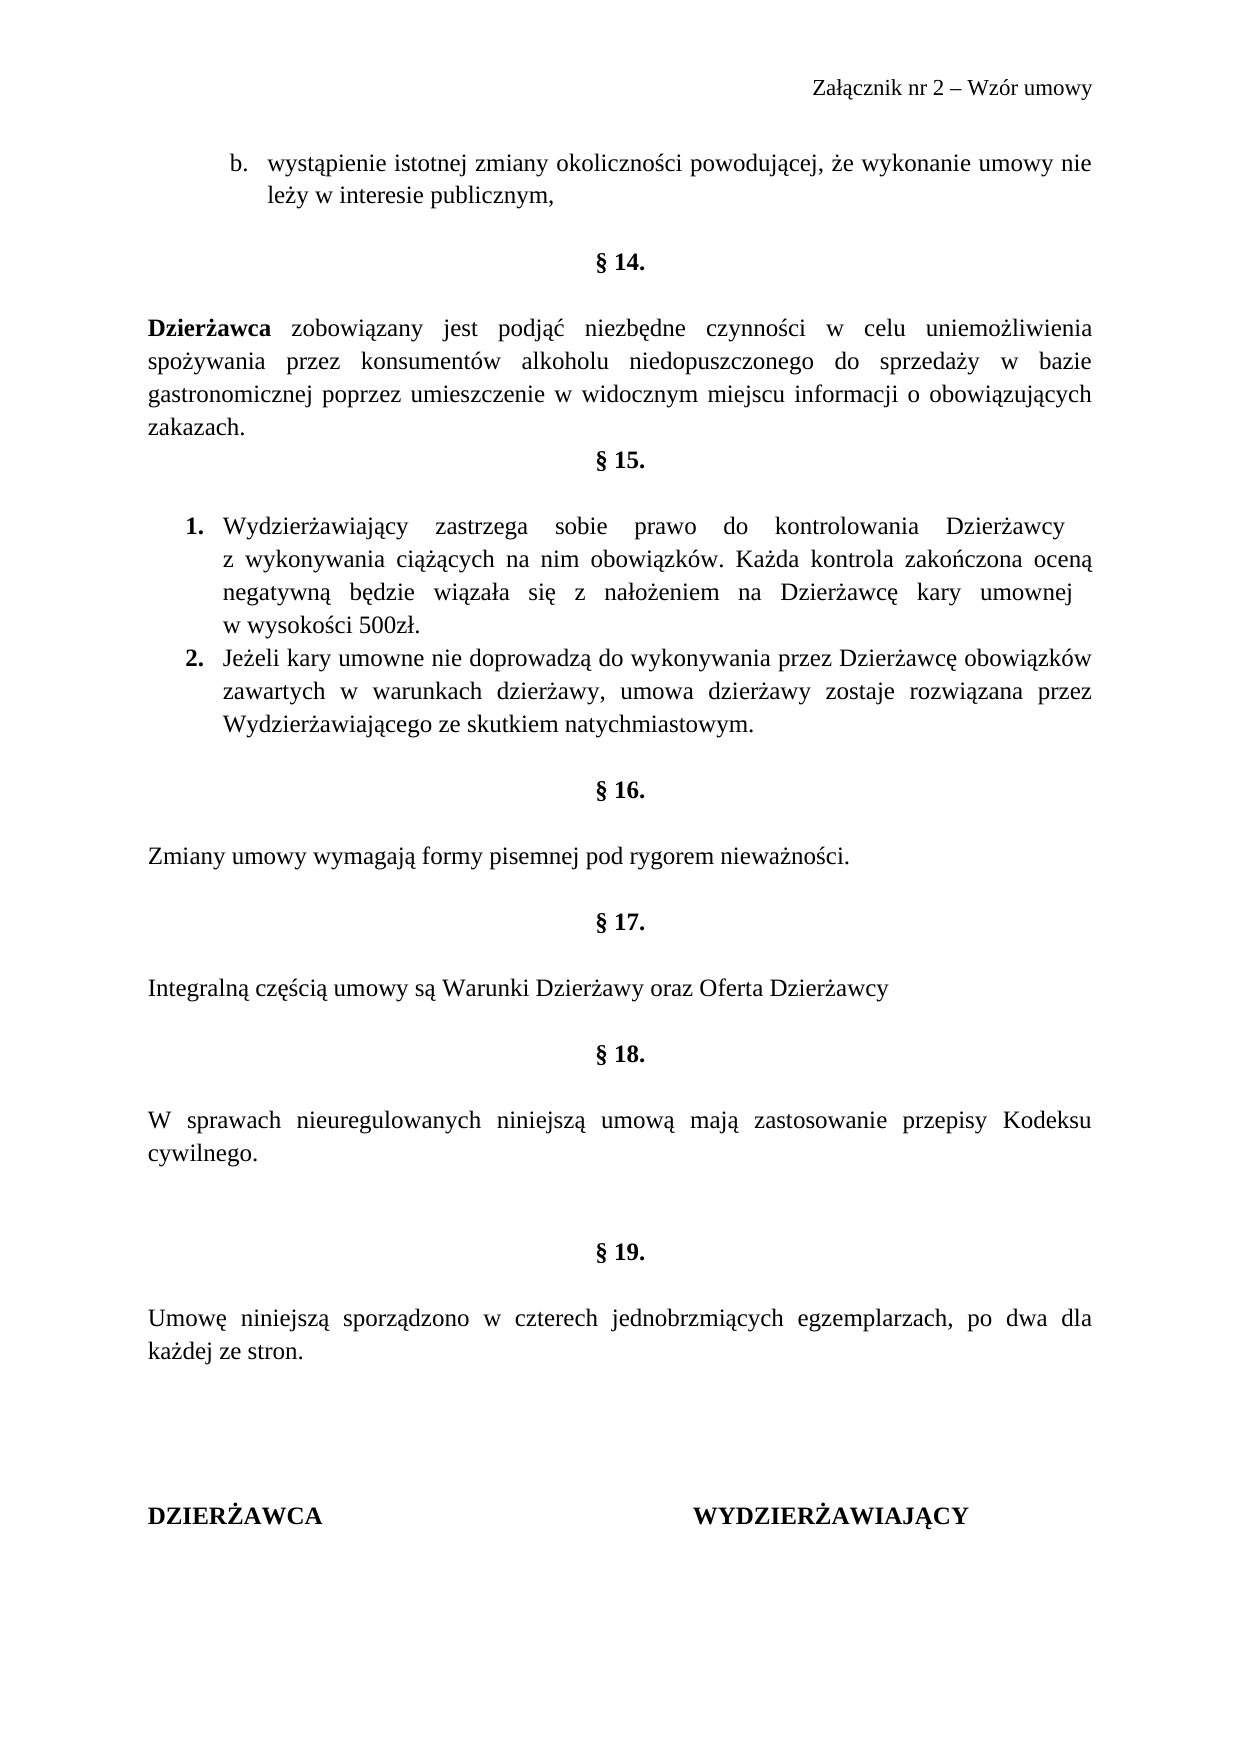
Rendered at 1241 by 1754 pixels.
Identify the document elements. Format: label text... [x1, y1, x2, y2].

text DZIERŻAWCA WYDZIERŻAWIAJĄCY [148, 1501, 1093, 1563]
text § 15. [148, 445, 1093, 473]
text § 14. [148, 247, 1093, 275]
list Wydzierżawiający zastrzega sobie prawo do kontrolowania Dzierżawcy z wykonywania ciążących na nim obowiązków. Każda kontrola zakończona oceną negatywną będzie wiązała się z nałożeniem na Dzierżawcę kary umownej w wysokości 500zł. [185, 511, 1093, 639]
text § 16. [148, 775, 1093, 804]
list wystąpienie istotnej zmiany okoliczności powodującej, że wykonanie umowy nie leży w interesie publicznym, [229, 148, 1093, 209]
text Umowę niniejszą sporządzono w czterech jednobrzmiących egzemplarzach, po dwa dla każdej ze stron. [148, 1303, 1093, 1365]
text § 18. [148, 1039, 1093, 1068]
text W sprawach nieuregulowanych niniejszą umową mają zastosowanie przepisy Kodeksu cywilnego. [148, 1105, 1093, 1167]
text Zmiany umowy wymagają formy pisemnej pod rygorem nieważności. [148, 841, 1093, 870]
list Jeżeli kary umowne nie doprowadzą do wykonywania przez Dzierżawcę obowiązków zawartych w warunkach dzierżawy, umowa dzierżawy zostaje rozwiązana przez Wydzierżawiającego ze skutkiem natychmiastowym. [185, 643, 1093, 738]
text § 17. [148, 907, 1093, 936]
text § 19. [148, 1237, 1093, 1266]
text Integralną częścią umowy są Warunki Dzierżawy oraz Oferta Dzierżawcy [148, 973, 1093, 1002]
text Dzierżawca zobowiązany jest podjąć niezbędne czynności w celu uniemożliwienia spożywania przez konsumentów alkoholu niedopuszczonego do sprzedaży w bazie gastronomicznej poprzez umieszczenie w widocznym miejscu informacji o obowiązujących zakazach. [148, 313, 1093, 441]
